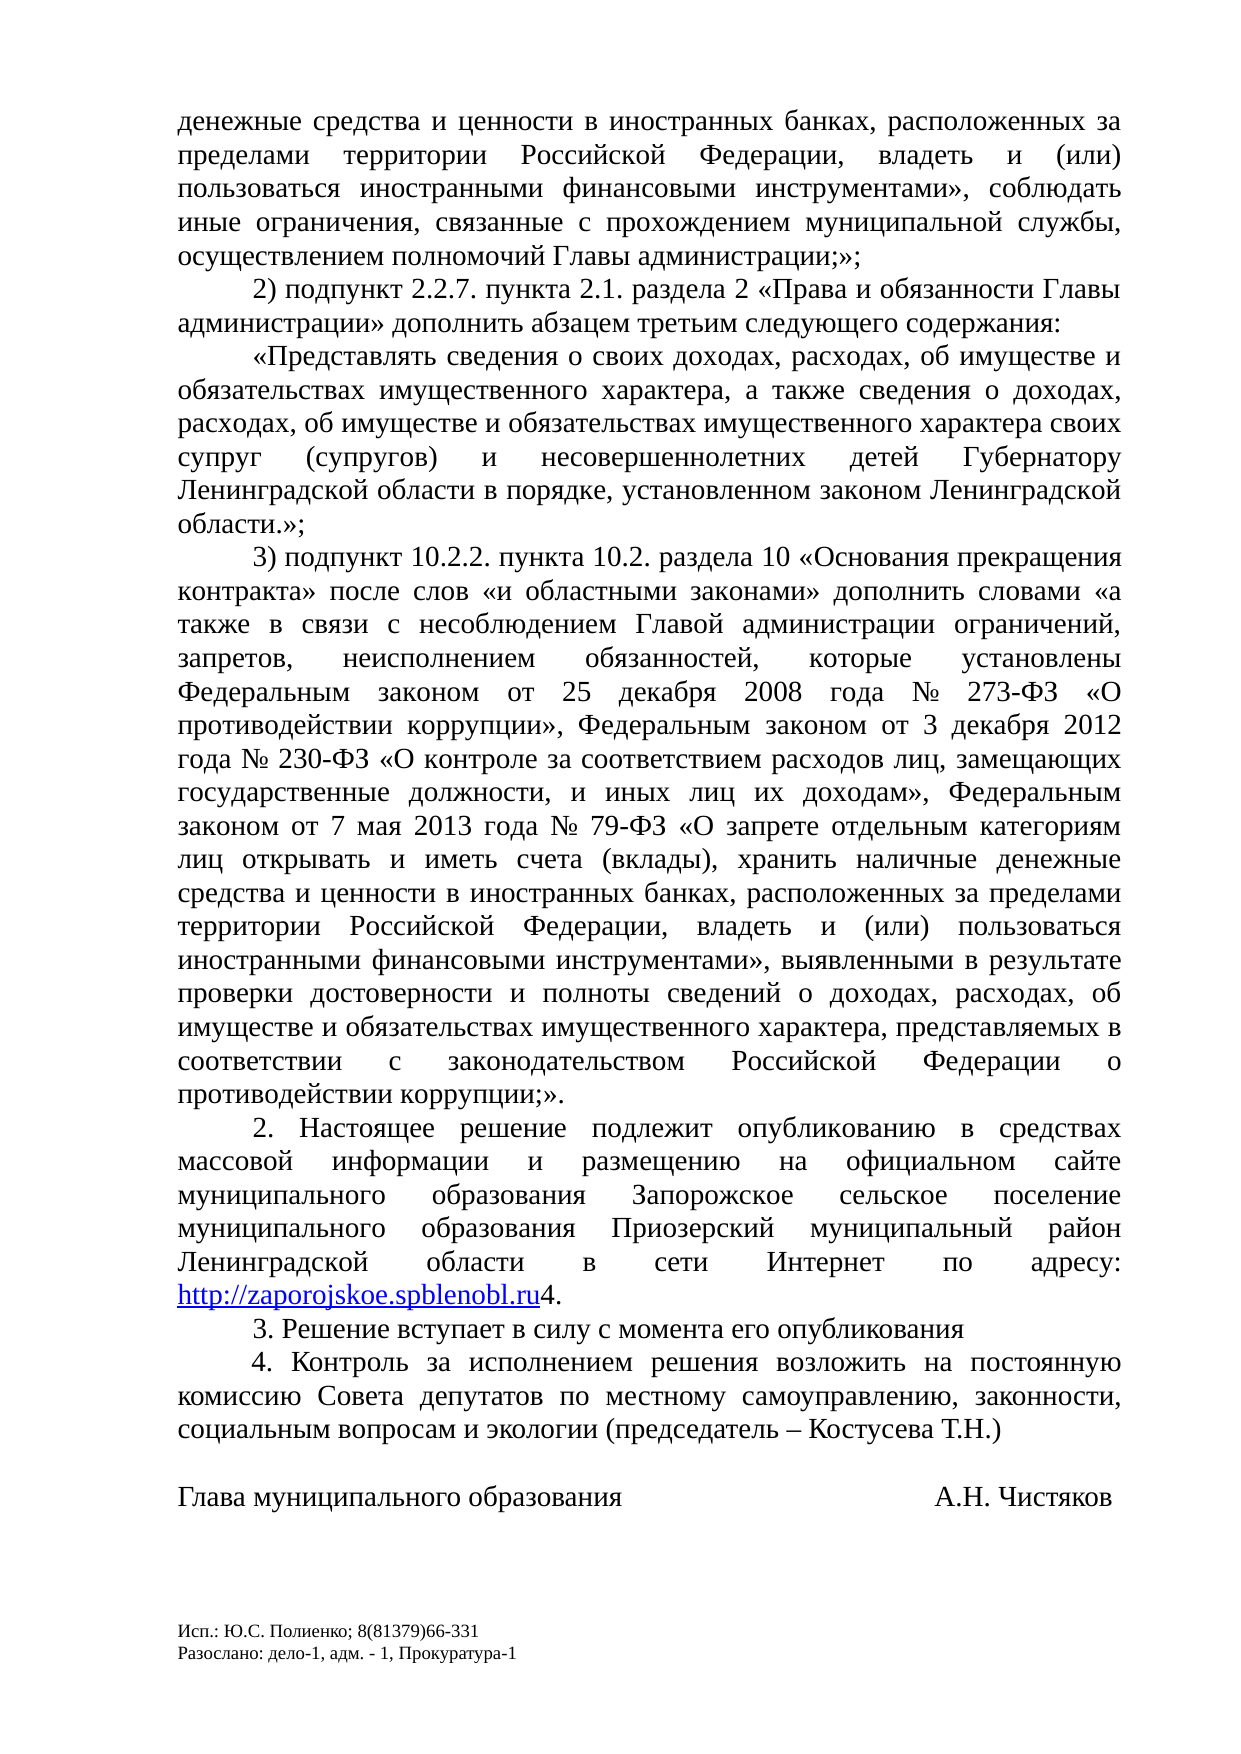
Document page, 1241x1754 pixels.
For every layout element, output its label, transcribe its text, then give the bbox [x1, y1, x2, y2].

text 3) подпункт 10.2.2. пункта 10.2. раздела 10 «Основания прекращения контракта» после слов «и областными законами» дополнить словами «а также в связи с несоблюдением Главой администрации ограничений, запретов, неисполнением обязанностей, которые установлены Федеральным законом от 25 декабря 2008 года № 273-ФЗ «О противодействии коррупции», Федеральным законом от 3 декабря 2012 года № 230-ФЗ «О контроле за соответствием расходов лиц, замещающих государственные должности, и иных лиц их доходам», Федеральным законом от 7 мая 2013 года № 79-ФЗ «О запрете отдельным категориям лиц открывать и иметь счета (вклады), хранить наличные денежные средства и ценности в иностранных банках, расположенных за пределами территории Российской Федерации, владеть и (или) пользоваться иностранными финансовыми инструментами», выявленными в результате проверки достоверности и полноты сведений о доходах, расходах, об имуществе и обязательствах имущественного характера, представляемых в соответствии с законодательством Российской Федерации о противодействии коррупции;». [177, 539, 1122, 1110]
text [177, 103, 1122, 271]
text 2. Настоящее решение подлежит опубликованию в средствах массовой информации и размещению на официальном сайте муниципального образования Запорожское сельское поселение муниципального образования Приозерский муниципальный район Ленинградской области в сети Интернет по адресу: http://zaporojskoe.spblenobl.ru4. [177, 1110, 1122, 1311]
text «Представлять сведения о своих доходах, расходах, об имуществе и обязательствах имущественного характера, а также сведения о доходах, расходах, об имуществе и обязательствах имущественного характера своих супруг (супругов) и несовершеннолетних детей Губернатору Ленинградской области в порядке, установленном законом Ленинградской области.»; [177, 338, 1122, 539]
text Исп.: Ю.С. Полиенко; 8(81379)66-331 [177, 1620, 1122, 1642]
text 2) подпункт 2.2.7. пункта 2.1. раздела 2 «Права и обязанности Главы администрации» дополнить абзацем третьим следующего содержания: [177, 271, 1122, 338]
text 3. Решение вступает в силу с момента его опубликования [177, 1311, 1122, 1344]
text Разослано: дело-1, адм. - 1, Прокуратура-1 [177, 1642, 1122, 1663]
text Глава муниципального образования А.Н. Чистяков [177, 1479, 1122, 1512]
text 4. Контроль за исполнением решения возложить на постоянную комиссию Совета депутатов по местному самоуправлению, законности, социальным вопросам и экологии (председатель – Костусева Т.Н.) [177, 1344, 1122, 1445]
